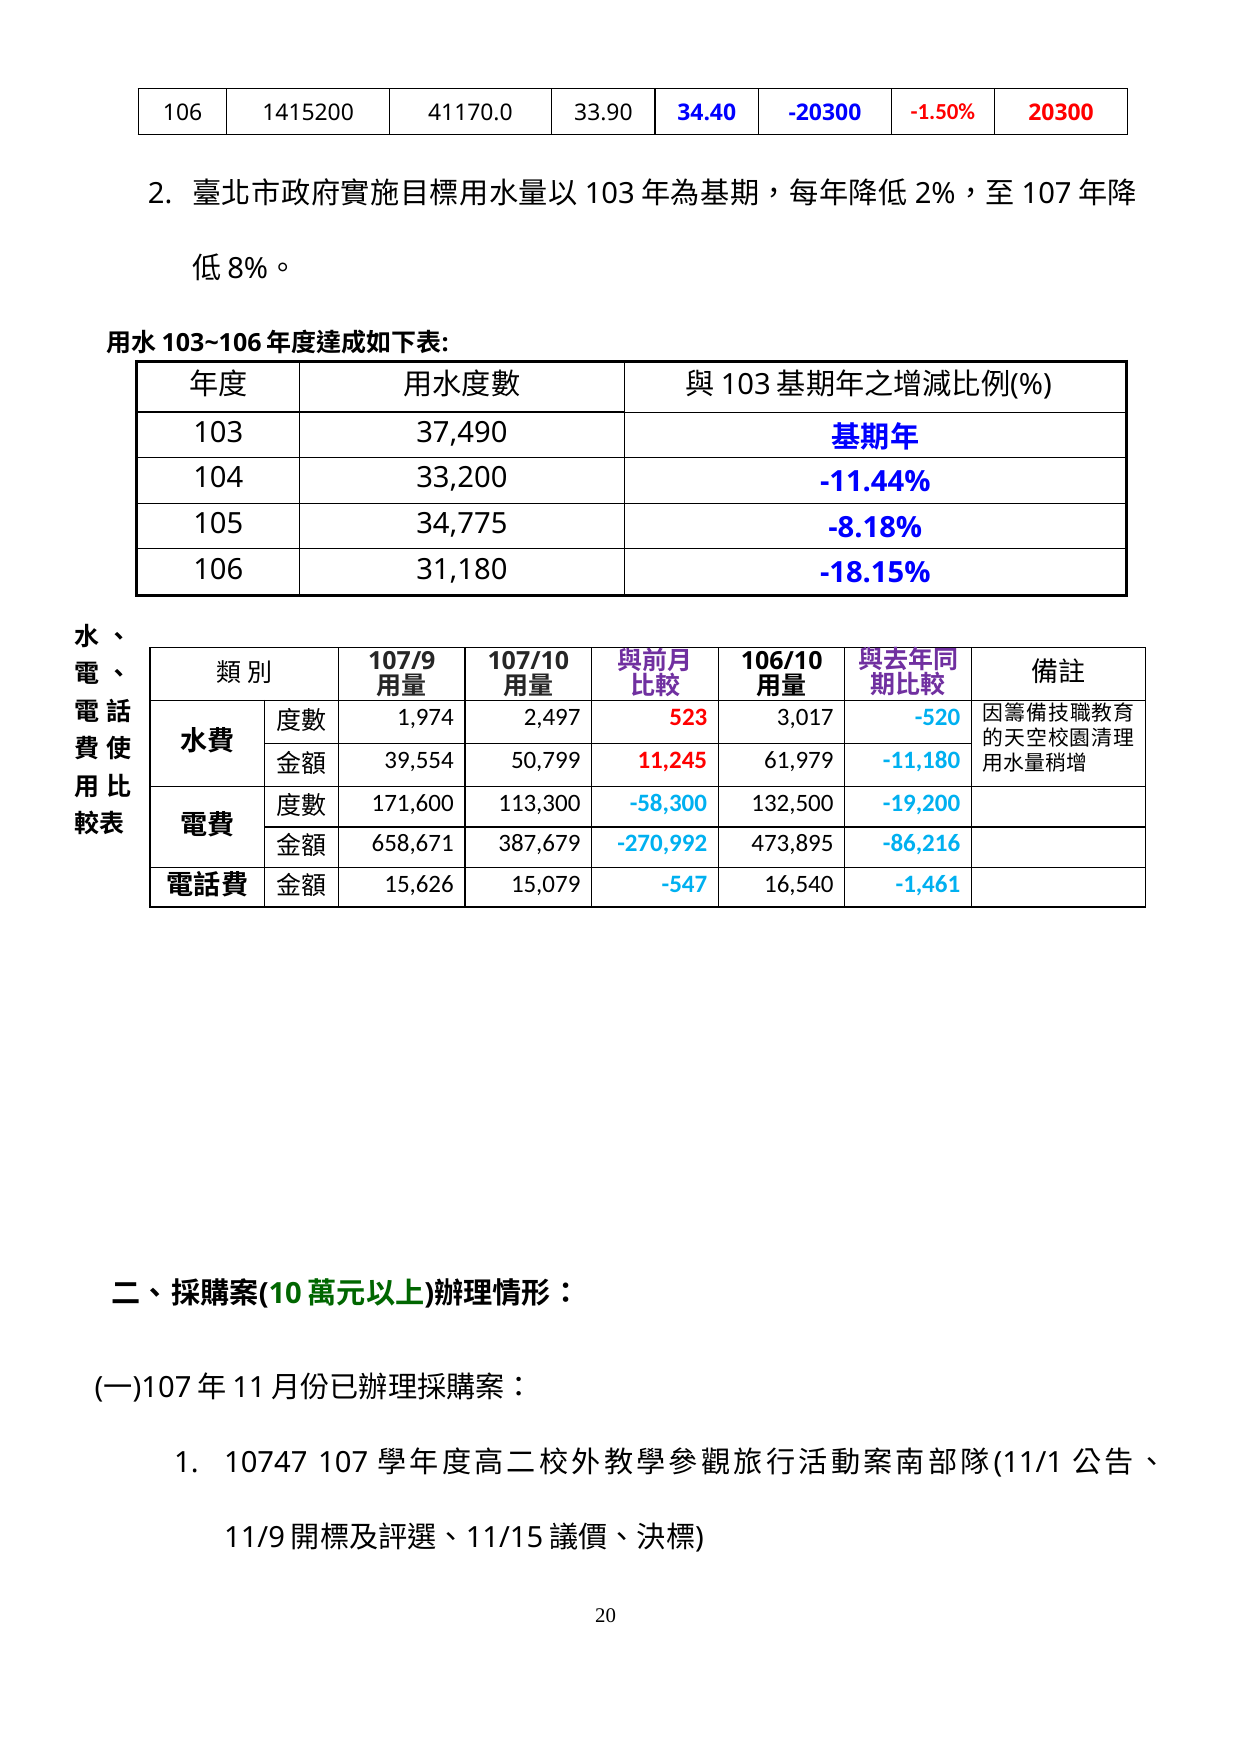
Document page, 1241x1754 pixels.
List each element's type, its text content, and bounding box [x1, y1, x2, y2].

text 用水103~106年度達成如下表: [74, 322, 1137, 360]
table_cell 2,497 [466, 701, 591, 743]
table_cell -11,180 [845, 744, 971, 786]
table_cell 度數 [265, 787, 338, 826]
table_cell 度數 [265, 701, 338, 743]
table_cell 33.90 [552, 89, 654, 134]
table_cell 金額 [265, 744, 338, 786]
table_cell 473,895 [719, 828, 844, 867]
table_cell [972, 787, 1145, 826]
table_cell 因籌備技職教育的天空校園清理用水量稍增 [972, 701, 1145, 786]
table_cell -18.15% [625, 549, 1125, 594]
table_cell 132,500 [719, 787, 844, 826]
text (一)107年11月份已辦理採購案： [74, 1347, 1137, 1422]
table_header 與103基期年之增減比例(%) [625, 363, 1125, 411]
table_cell 106 [138, 549, 299, 594]
table_cell 15,079 [466, 868, 591, 906]
table_cell -86,216 [845, 828, 971, 867]
table_header 用水度數 [300, 363, 624, 411]
table_header 年度 [138, 363, 299, 411]
table_cell 3,017 [719, 701, 844, 743]
table_cell 50,799 [466, 744, 591, 786]
table_cell 金額 [265, 828, 338, 867]
table_cell -520 [845, 701, 971, 743]
table_cell -11.44% [625, 458, 1125, 503]
table_header 與前月 比較 [592, 648, 718, 700]
table_header 107/9 用量 [339, 648, 464, 700]
table_cell 1415200 [227, 89, 389, 134]
table_cell 103 [138, 413, 299, 457]
table_header 備註 [972, 648, 1145, 700]
table_cell 15,626 [339, 868, 464, 906]
table_header 107/10 用量 [466, 648, 591, 700]
table_cell -547 [592, 868, 718, 906]
table_cell -8.18% [625, 504, 1125, 548]
table_cell 金額 [265, 868, 338, 906]
table_cell 523 [592, 701, 718, 743]
table_cell -1.50% [892, 89, 994, 134]
list 10747 107學年度高二校外教學參觀旅行活動案南部隊(11/1公告、11/9開標及評選、11/15議價、決標) [174, 1422, 1137, 1572]
table_cell -19,200 [845, 787, 971, 826]
list 臺北市政府實施目標用水量以103年為基期，每年降低2%，至107年降低8%。 [148, 153, 1137, 303]
table_cell 113,300 [466, 787, 591, 826]
table_cell 34,775 [300, 504, 624, 548]
table_cell 41170.0 [390, 89, 551, 134]
list 採購案(10萬元以上)辦理情形： [111, 1253, 1137, 1328]
table_cell 11,245 [592, 744, 718, 786]
table_header 與去年同期比較 [845, 648, 971, 700]
table_cell 39,554 [339, 744, 464, 786]
table_cell 水費 [151, 701, 264, 786]
table_cell 1,974 [339, 701, 464, 743]
table_cell 電話費 [151, 868, 264, 906]
table_cell 37,490 [300, 413, 624, 457]
table_cell 34.40 [656, 89, 758, 134]
table_cell 31,180 [300, 549, 624, 594]
table_cell 33,200 [300, 458, 624, 503]
table_cell -20300 [759, 89, 891, 134]
text 水、電、電話費使用比較表 [74, 616, 1137, 841]
table_cell 658,671 [339, 828, 464, 867]
table_cell 16,540 [719, 868, 844, 906]
table_cell 電費 [151, 787, 264, 867]
table_header 類 別 [151, 648, 338, 700]
table_cell 61,979 [719, 744, 844, 786]
table_cell -270,992 [592, 828, 718, 867]
table_cell -1,461 [845, 868, 971, 906]
table_cell 20300 [995, 89, 1127, 134]
table_cell 387,679 [466, 828, 591, 867]
table_cell 105 [138, 504, 299, 548]
table_cell 基期年 [625, 413, 1125, 457]
table_cell 171,600 [339, 787, 464, 826]
table_cell [972, 828, 1145, 867]
table_cell [972, 868, 1145, 906]
table_header 106/10 用量 [719, 648, 844, 700]
table_cell 106 [139, 89, 226, 134]
table_cell -58,300 [592, 787, 718, 826]
table_cell 104 [138, 458, 299, 503]
